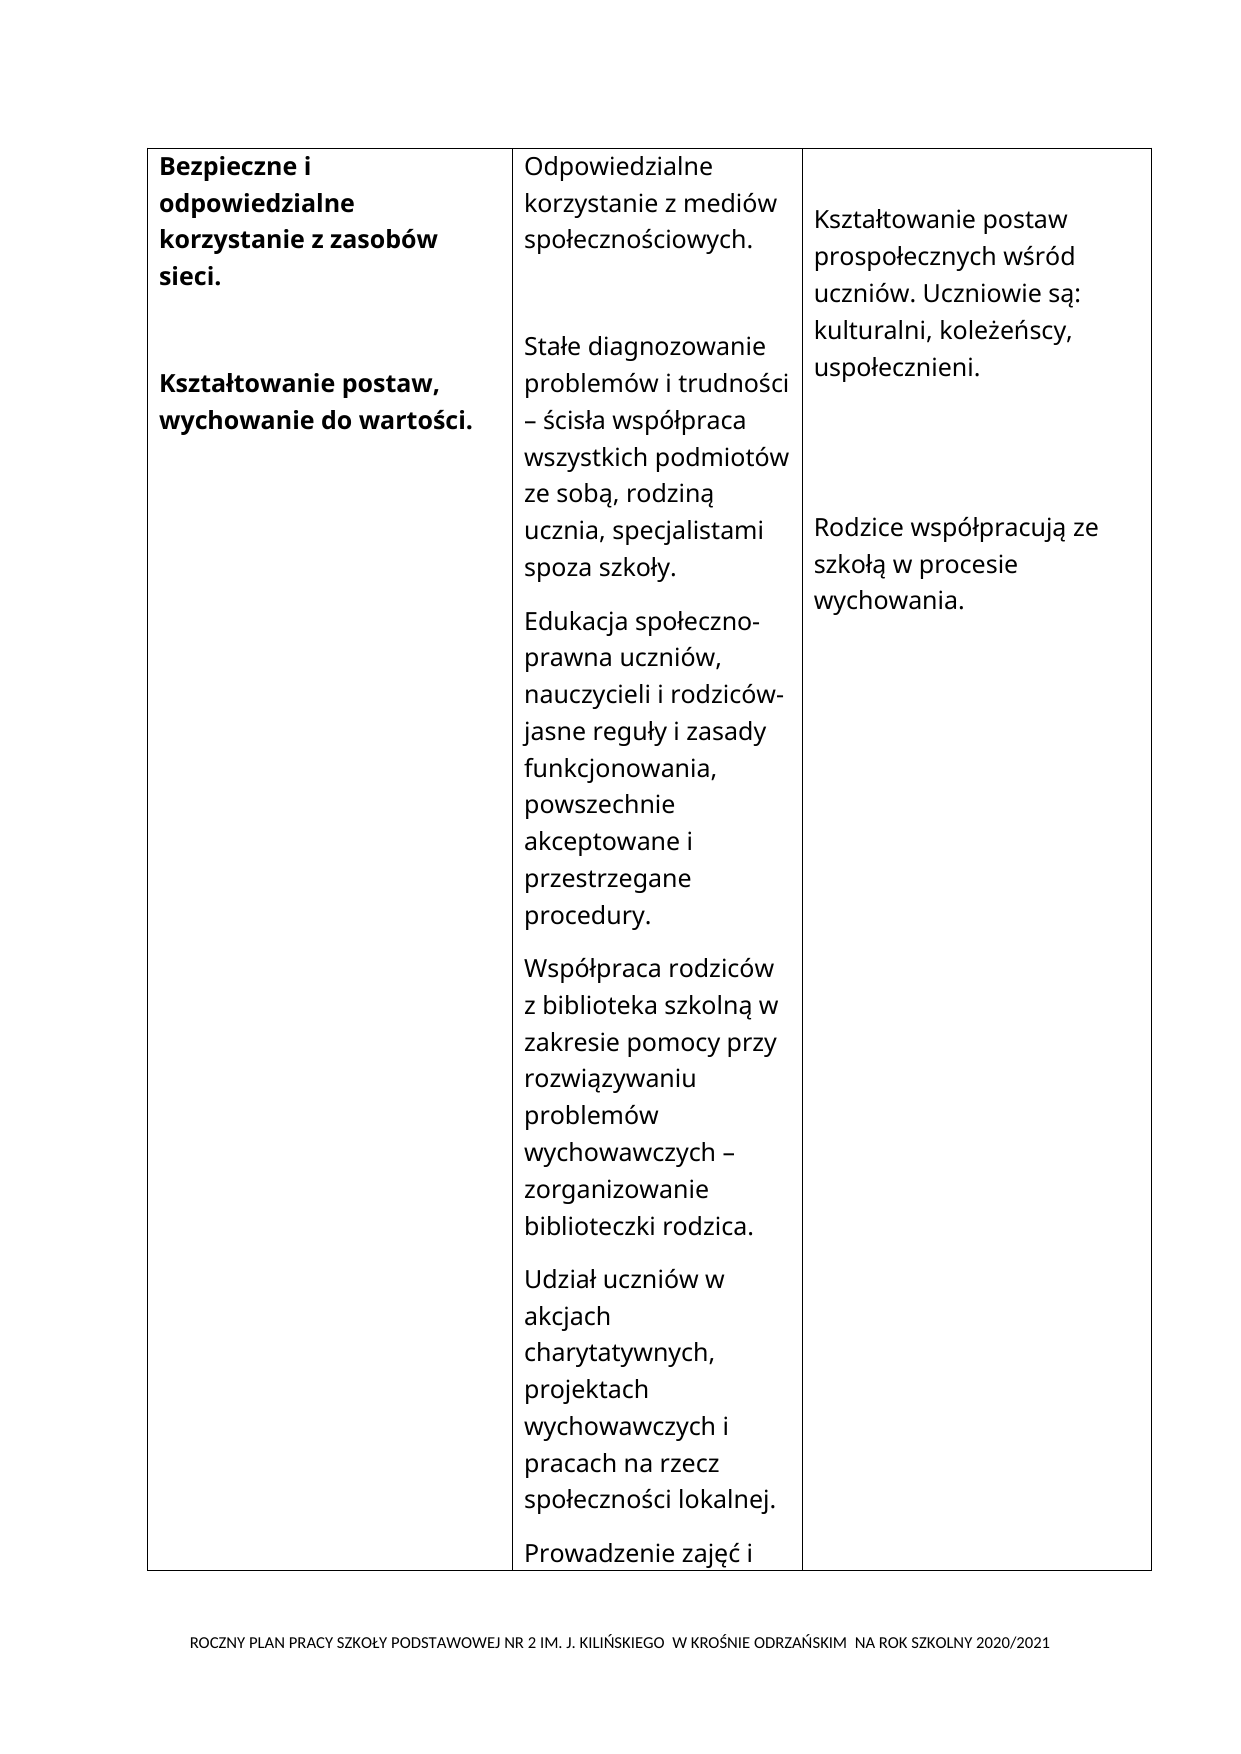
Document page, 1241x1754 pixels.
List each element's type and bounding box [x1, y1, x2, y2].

table_cell [513, 149, 802, 1570]
table_cell [803, 149, 1151, 1570]
table_cell [148, 149, 512, 1570]
